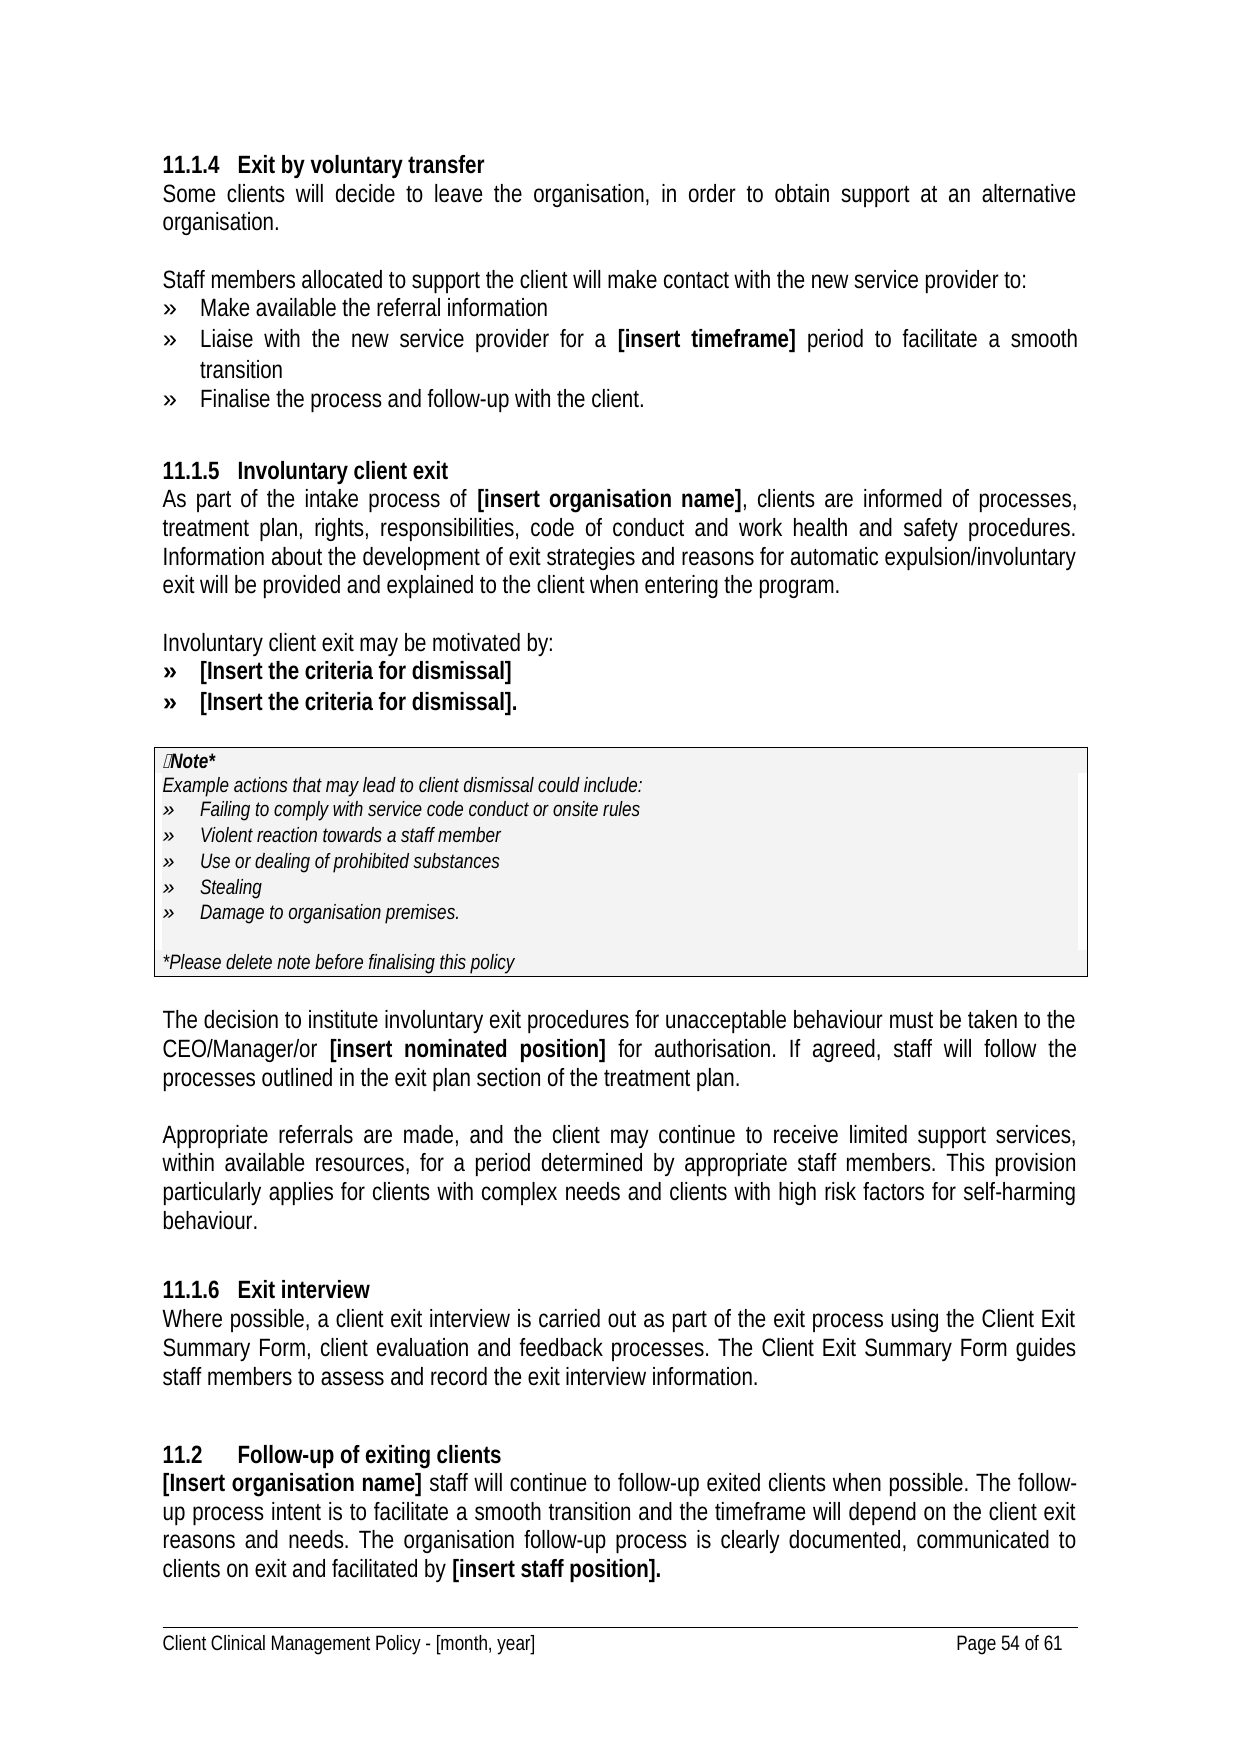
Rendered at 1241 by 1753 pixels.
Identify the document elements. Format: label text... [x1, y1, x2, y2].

list Stealing [162, 874, 1078, 900]
text Example actions that may lead to client dismissal could include: [162, 773, 1078, 797]
list Make available the referral information [162, 293, 1078, 324]
list Damage to organisation premises. [162, 900, 1078, 926]
text Involuntary client exit may be motivated by: [162, 628, 1078, 656]
list [Insert the criteria for dismissal]. [162, 687, 1078, 718]
text Staff members allocated to support the client will make contact with the new service provider to: [162, 264, 1078, 293]
text *Please delete note before finalising this policy [155, 947, 1087, 976]
list Violent reaction towards a staff member [162, 823, 1078, 849]
list [Insert the criteria for dismissal] [162, 656, 1078, 687]
text Some clients will decide to leave the organisation, in order to obtain support at an alternative organisation. [162, 179, 1078, 236]
text Note* [155, 748, 1087, 773]
subtitle 11.1.6 Exit interview [162, 1276, 1078, 1304]
text [Insert organisation name] staff will continue to follow-up exited clients when possible. The follow-up process intent is to facilitate a smooth transition and the timeframe will depend on the client exit reasons and needs. The organisation follow-up process is clearly documented, communicated to clients on exit and facilitated by [insert staff position]. [162, 1468, 1078, 1583]
list Failing to comply with service code conduct or onsite rules [162, 797, 1078, 823]
subtitle 11.2 Follow-up of exiting clients [162, 1439, 1078, 1468]
subtitle 11.1.5 Involuntary client exit [162, 456, 1078, 484]
text Where possible, a client exit interview is carried out as part of the exit process using the Client Exit Summary Form, client evaluation and feedback processes. The Client Exit Summary Form guides staff members to assess and record the exit interview information. [162, 1304, 1078, 1390]
text The decision to institute involuntary exit procedures for unacceptable behaviour must be taken to the CEO/Manager/or [insert nominated position] for authorisation. If agreed, staff will follow the processes outlined in the exit plan section of the treatment plan. [162, 1005, 1078, 1091]
list Use or dealing of prohibited substances [162, 849, 1078, 874]
text Appropriate referrals are made, and the client may continue to receive limited support services, within available resources, for a period determined by appropriate staff members. This provision particularly applies for clients with complex needs and clients with high risk factors for self-harming behaviour. [162, 1120, 1078, 1234]
text As part of the intake process of [insert organisation name], clients are informed of processes, treatment plan, rights, responsibilities, code of conduct and work health and safety procedures. Information about the development of exit strategies and reasons for automatic expulsion/involuntary exit will be provided and explained to the client when entering the program. [162, 484, 1078, 599]
subtitle 11.1.4 Exit by voluntary transfer [162, 150, 1078, 179]
list Finalise the process and follow-up with the client. [162, 384, 1078, 415]
list Liaise with the new service provider for a [insert timeframe] period to facilitate a smooth transition [162, 324, 1078, 384]
